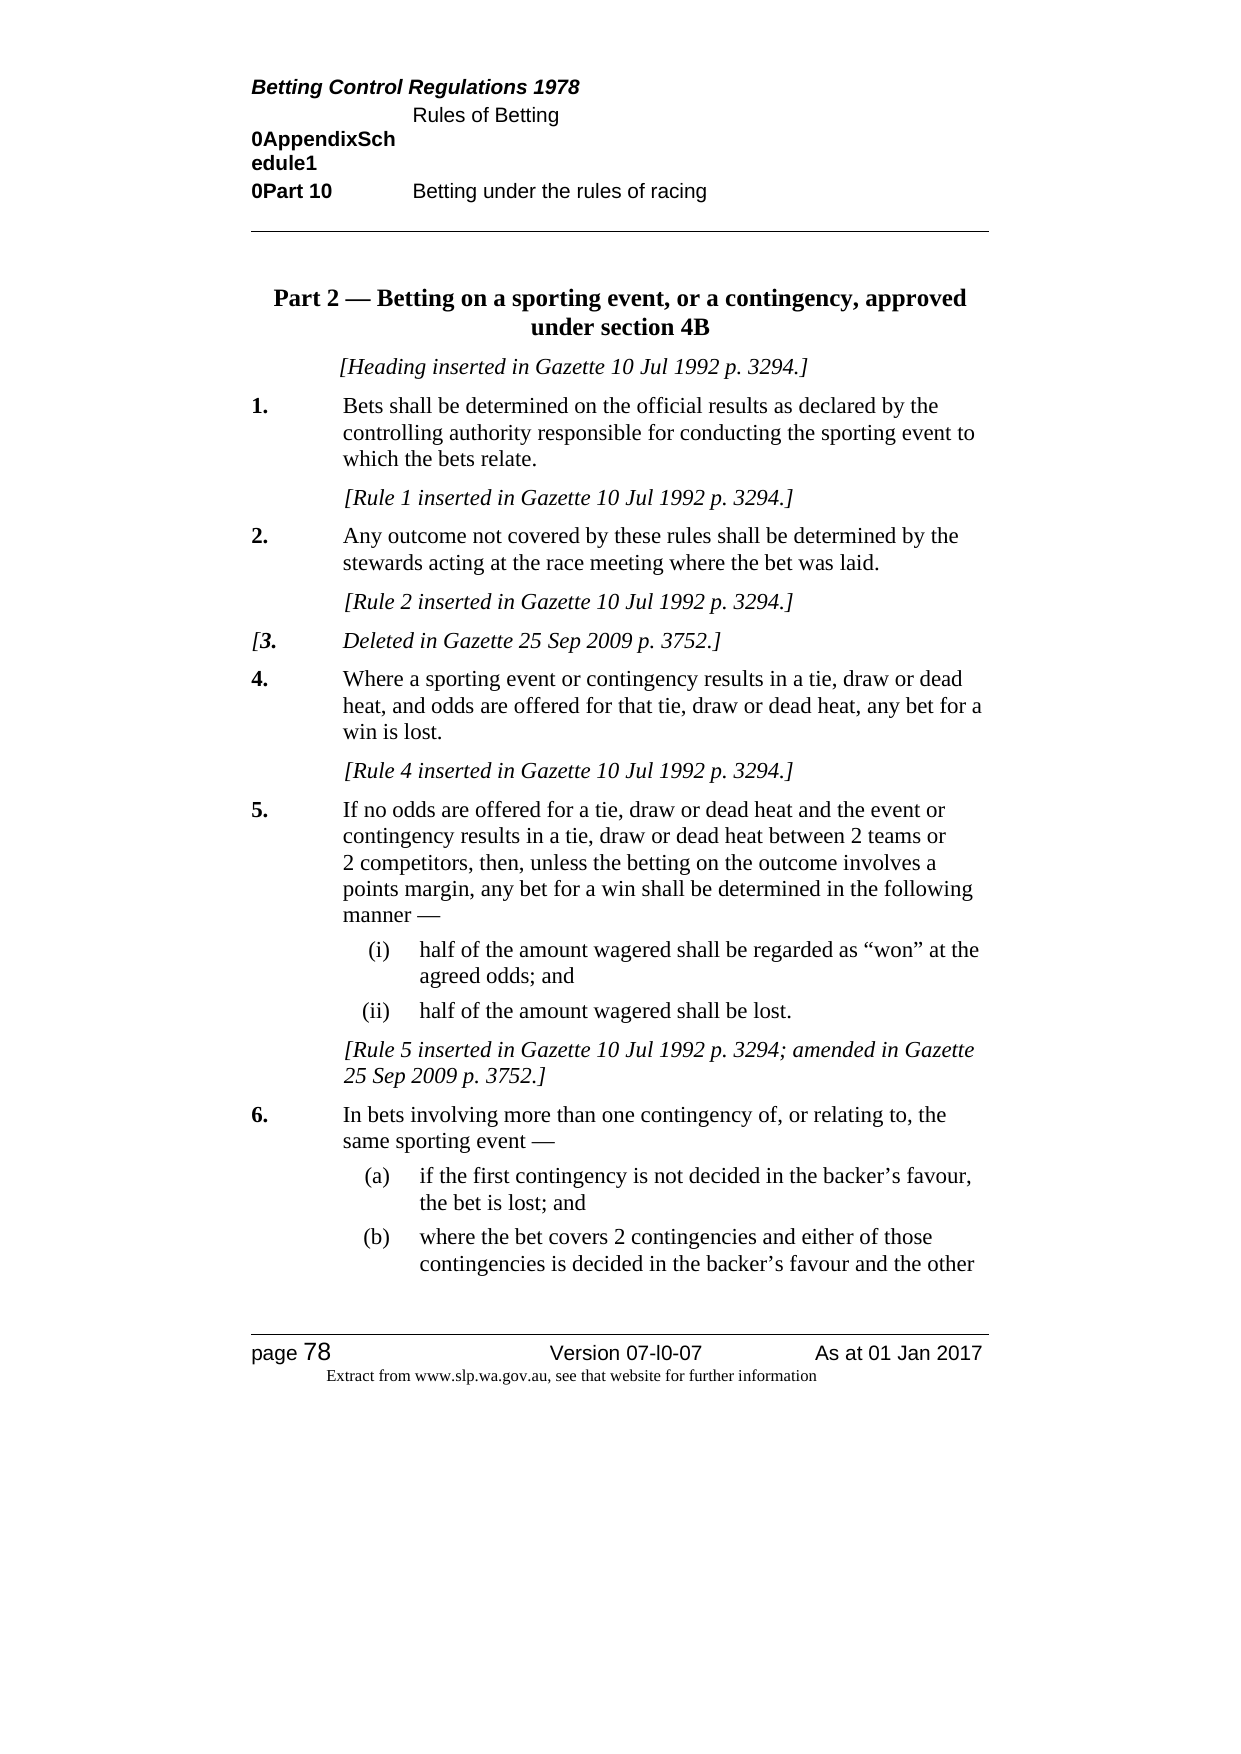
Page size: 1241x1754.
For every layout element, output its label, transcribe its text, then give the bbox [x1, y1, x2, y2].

text (i) half of the amount wagered shall be regarded as “won” at the agreed odds; and [251, 936, 989, 989]
text [Rule 5 inserted in Gazette 10 Jul 1992 p. 3294; amended in Gazette 25 Sep 2009 p. 3752.] [251, 1036, 989, 1089]
subtitle Part 2 — Betting on a sporting event, or a contingency, approved under section 4B [251, 283, 989, 341]
text 2. Any outcome not covered by these rules shall be determined by the stewards acting at the race meeting where the bet was laid. [251, 523, 989, 575]
text [Rule 2 inserted in Gazette 10 Jul 1992 p. 3294.] [251, 588, 989, 614]
text 4. Where a sporting event or contingency results in a tie, draw or dead heat, and odds are offered for that tie, draw or dead heat, any bet for a win is lost. [251, 666, 989, 744]
text 6. In bets involving more than one contingency of, or relating to, the same sporting event — [251, 1101, 989, 1154]
text [Rule 4 inserted in Gazette 10 Jul 1992 p. 3294.] [251, 757, 989, 783]
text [251, 1223, 989, 1276]
text 5. If no odds are offered for a tie, draw or dead heat and the event or contingency results in a tie, draw or dead heat between 2 teams or 2 competitors, then, unless the betting on the outcome involves a points margin, any bet for a win shall be determined in the following manner — [251, 796, 989, 928]
text [Rule 1 inserted in Gazette 10 Jul 1992 p. 3294.] [251, 484, 989, 510]
text (a) if the first contingency is not decided in the backer’s favour, the bet is lost; and [251, 1162, 989, 1215]
text 1. Bets shall be determined on the official results as declared by the controlling authority responsible for conducting the sporting event to which the bets relate. [251, 392, 989, 471]
text (ii) half of the amount wagered shall be lost. [251, 997, 989, 1023]
text [3. Deleted in Gazette 25 Sep 2009 p. 3752.] [251, 627, 989, 653]
subtitle [Heading inserted in Gazette 10 Jul 1992 p. 3294.] [251, 353, 989, 380]
